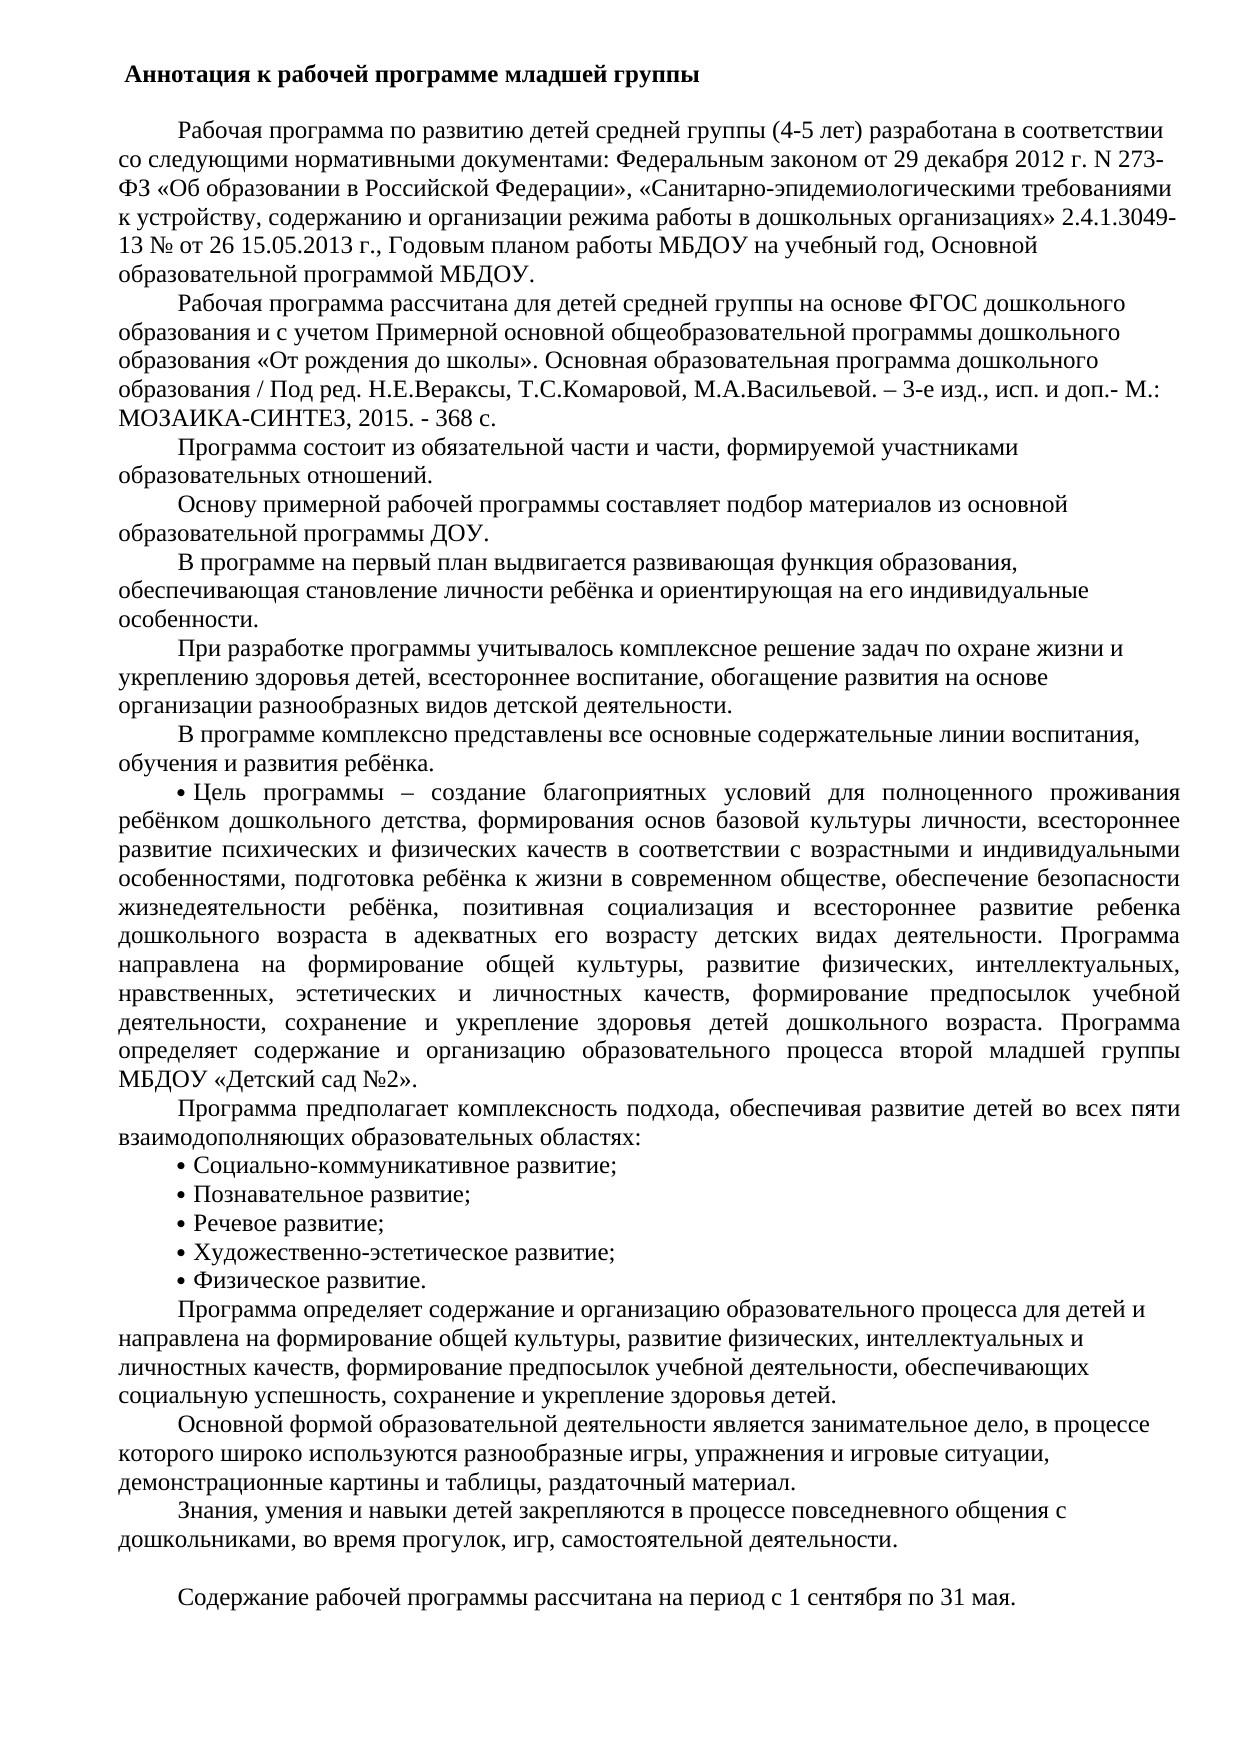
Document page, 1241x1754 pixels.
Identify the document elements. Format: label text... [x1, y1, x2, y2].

text Рабочая программа рассчитана для детей средней группы на основе ФГОС дошкольного образования и с учетом Примерной основной общеобразовательной программы дошкольного образования «От рождения до школы». Основная образовательная программа дошкольного образования / Под ред. Н.Е.Вераксы, Т.С.Комаровой, М.А.Васильевой. – 3-е изд., исп. и доп.- М.: МОЗАИКА-СИНТЕЗ, 2015. - 368 с. [118, 288, 1181, 432]
list Цель программы – создание благоприятных условий для полноценного проживания ребёнком дошкольного детства, формирования основ базовой культуры личности, всестороннее развитие психических и физических качеств в соответствии с возрастными и индивидуальными особенностями, подготовка ребёнка к жизни в современном обществе, обеспечение безопасности жизнедеятельности ребёнка, позитивная социализация и всестороннее развитие ребенка дошкольного возраста в адекватных его возрасту детских видах деятельности. Программа направлена на формирование общей культуры, развитие физических, интеллектуальных, нравственных, эстетических и личностных качеств, формирование предпосылок учебной деятельности, сохранение и укрепление здоровья детей дошкольного возраста. Программа определяет содержание и организацию образовательного процесса второй младшей группы МБДОУ «Детский сад №2». [118, 777, 1181, 1093]
list Речевое развитие; [118, 1208, 1181, 1237]
text Аннотация к рабочей программе младшей группы [118, 59, 1181, 88]
list Физическое развитие. [118, 1265, 1181, 1294]
list Художественно-эстетическое развитие; [118, 1237, 1181, 1265]
list Социально-коммуникативное развитие; [118, 1150, 1181, 1179]
text Основной формой образовательной деятельности является занимательное дело, в процессе которого широко используются разнообразные игры, упражнения и игровые ситуации, демонстрационные картины и таблицы, раздаточный материал. [118, 1409, 1181, 1495]
text Программа предполагает комплексность подхода, обеспечивая развитие детей во всех пяти взаимодополняющих образовательных областях: [118, 1093, 1181, 1150]
text Основу примерной рабочей программы составляет подбор материалов из основной образовательной программы ДОУ. [118, 489, 1181, 547]
text При разработке программы учитывалось комплексное решение задач по охране жизни и укреплению здоровья детей, всестороннее воспитание, обогащение развития на основе организации разнообразных видов детской деятельности. [118, 633, 1181, 719]
text Рабочая программа по развитию детей средней группы (4-5 лет) разработана в соответствии со следующими нормативными документами: Федеральным законом от 29 декабря 2012 г. N 273-ФЗ «Об образовании в Российской Федерации», «Санитарно-эпидемиологическими требованиями к устройству, содержанию и организации режима работы в дошкольных организациях» 2.4.1.3049-13 № от 26 15.05.2013 г., Годовым планом работы МБДОУ на учебный год, Основной образовательной программой МБДОУ. [118, 115, 1181, 288]
text Знания, умения и навыки детей закрепляются в процессе повседневного общения с дошкольниками, во время прогулок, игр, самостоятельной деятельности. [118, 1495, 1181, 1553]
list Познавательное развитие; [118, 1179, 1181, 1208]
text В программе комплексно представлены все основные содержательные линии воспитания, обучения и развития ребёнка. [118, 719, 1181, 777]
text Программа состоит из обязательной части и части, формируемой участниками образовательных отношений. [118, 432, 1181, 489]
text В программе на первый план выдвигается развивающая функция образования, обеспечивающая становление личности ребёнка и ориентирующая на его индивидуальные особенности. [118, 547, 1181, 633]
text Программа определяет содержание и организацию образовательного процесса для детей и направлена на формирование общей культуры, развитие физических, интеллектуальных и личностных качеств, формирование предпосылок учебной деятельности, обеспечивающих социальную успешность, сохранение и укрепление здоровья детей. [118, 1294, 1181, 1409]
text Содержание рабочей программы рассчитана на период с 1 сентября по 31 мая. [118, 1582, 1181, 1610]
